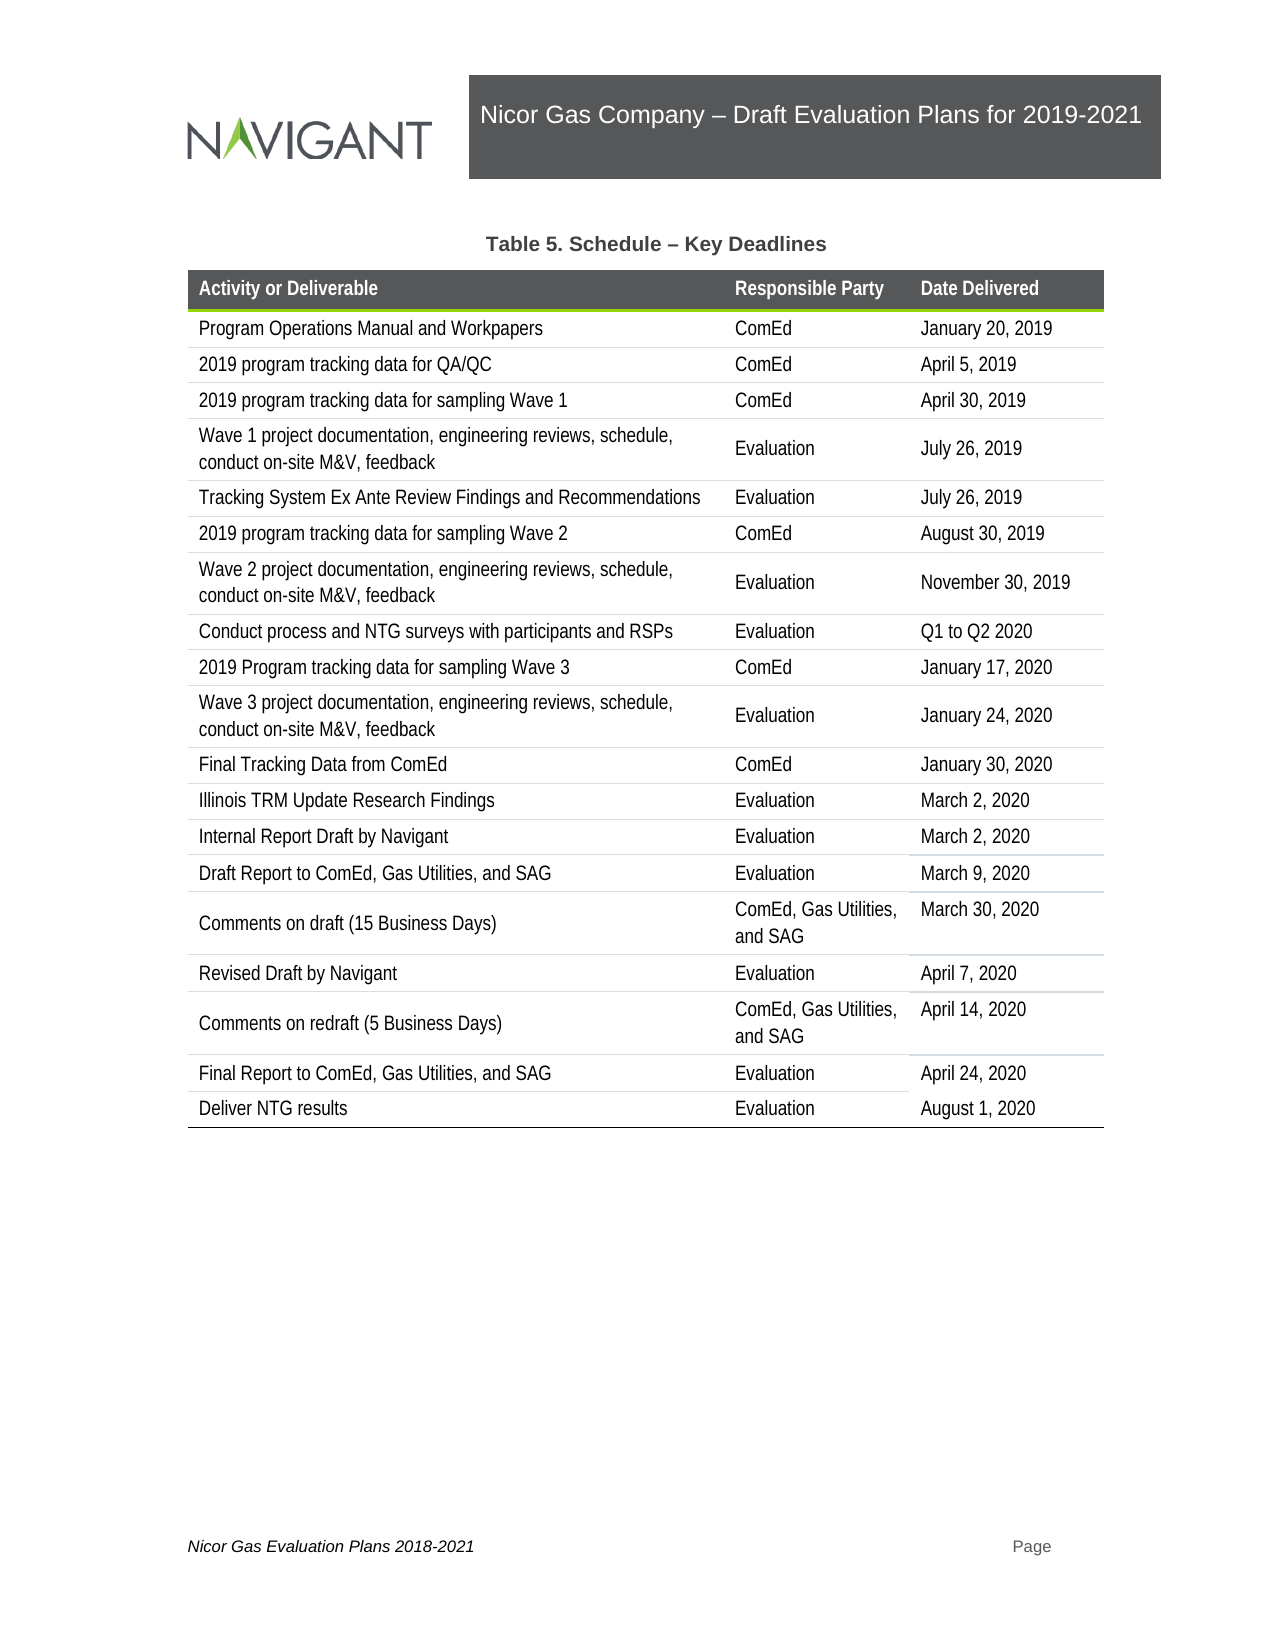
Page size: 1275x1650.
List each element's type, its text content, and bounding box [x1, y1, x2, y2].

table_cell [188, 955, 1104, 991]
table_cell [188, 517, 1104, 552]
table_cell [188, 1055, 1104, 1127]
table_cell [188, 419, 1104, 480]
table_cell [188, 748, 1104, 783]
text Table 5. Schedule – Key Deadlines [187, 231, 1125, 255]
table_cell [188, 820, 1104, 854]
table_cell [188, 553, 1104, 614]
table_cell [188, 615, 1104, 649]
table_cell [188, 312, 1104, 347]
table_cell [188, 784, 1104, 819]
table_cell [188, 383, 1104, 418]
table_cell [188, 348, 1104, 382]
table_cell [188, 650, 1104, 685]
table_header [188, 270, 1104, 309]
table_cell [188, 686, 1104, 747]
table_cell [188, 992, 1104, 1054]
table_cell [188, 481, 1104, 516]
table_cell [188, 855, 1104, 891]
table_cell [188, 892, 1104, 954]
